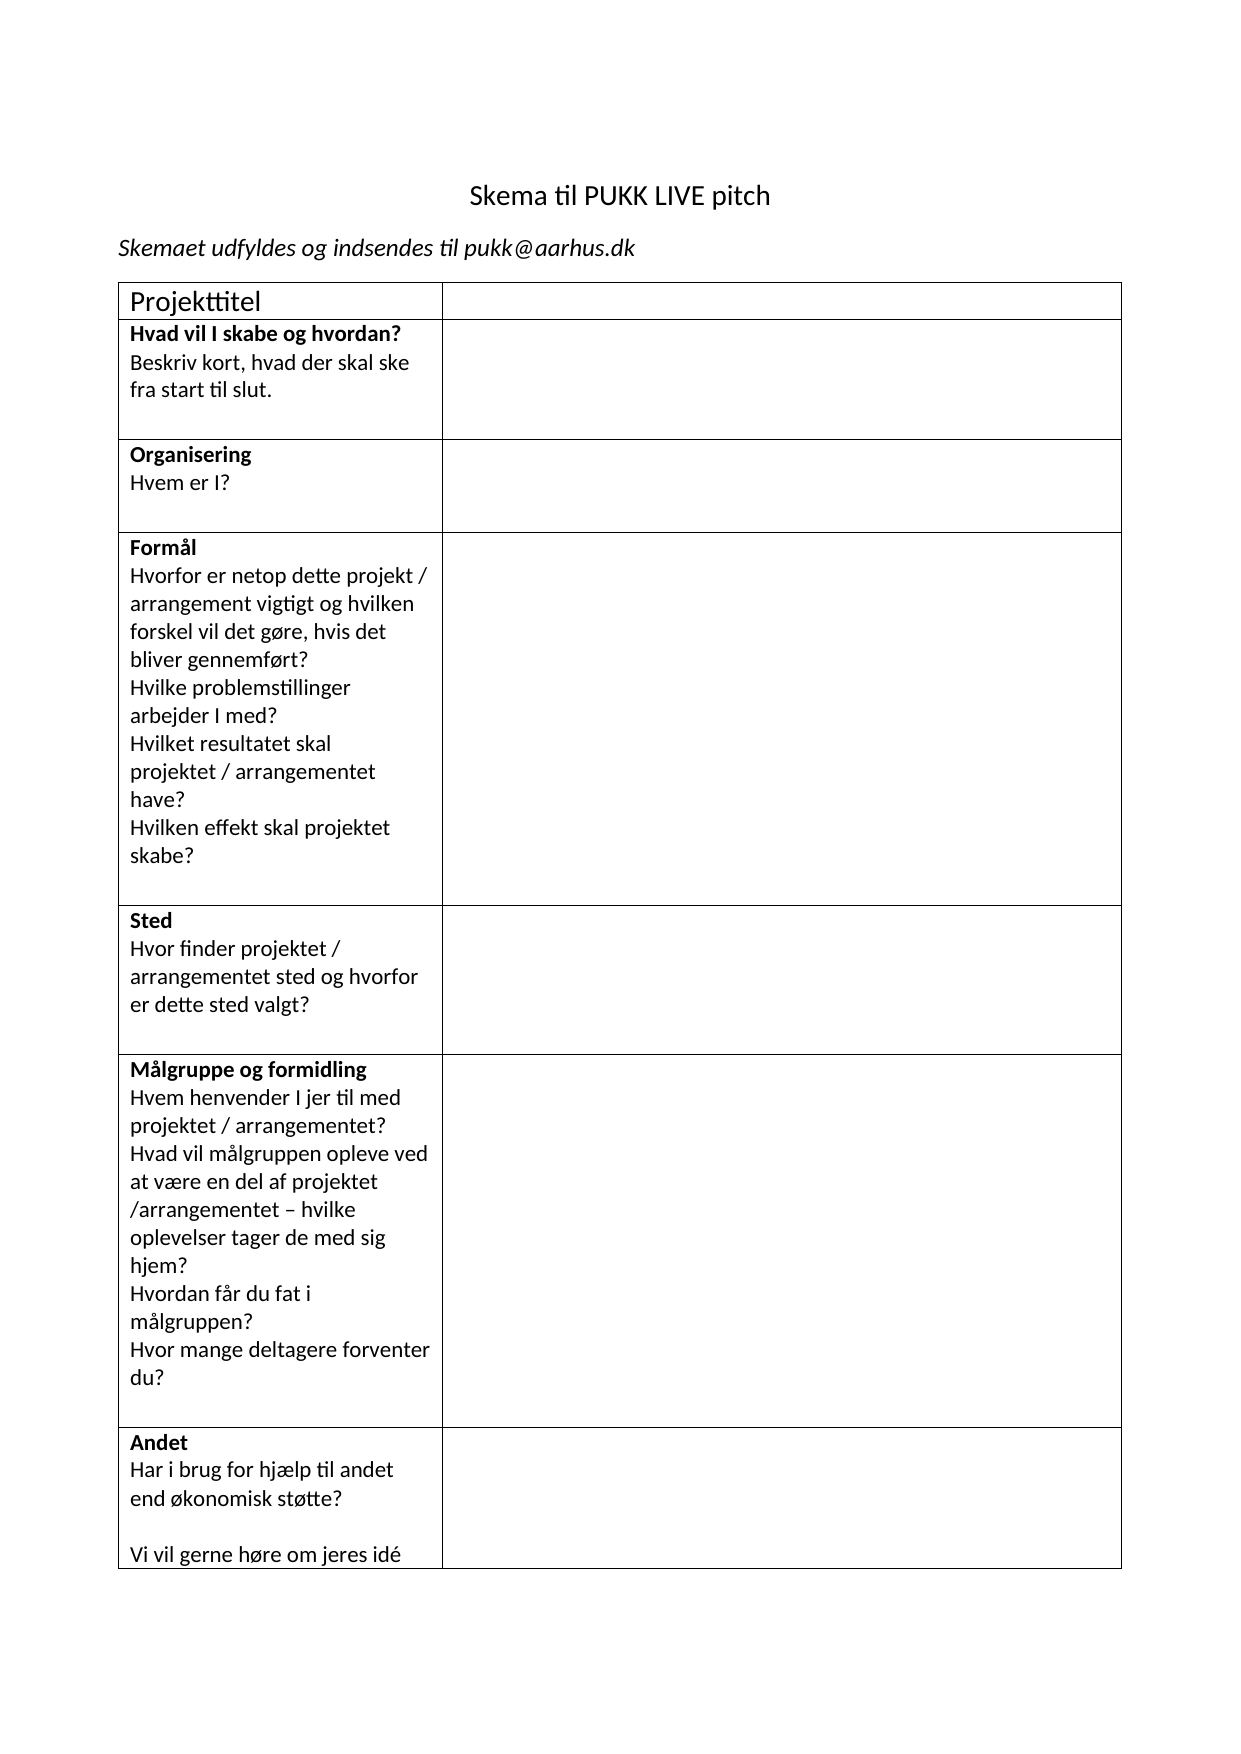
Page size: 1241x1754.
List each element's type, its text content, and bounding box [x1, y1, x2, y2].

table_cell Formål Hvorfor er netop dette projekt / arrangement vigtigt og hvilken forskel vil det gøre, hvis det bliver gennemført? Hvilke problemstillinger arbejder I med? Hvilket resultatet skal projektet / arrangementet have? Hvilken effekt skal projektet skabe? [119, 533, 442, 905]
table_cell Organisering Hvem er I? [119, 440, 442, 532]
table_cell [443, 533, 1121, 905]
table_cell [443, 440, 1121, 532]
table_header Projekttitel [119, 283, 442, 318]
table_cell Sted Hvor finder projektet / arrangementet sted og hvorfor er dette sted valgt? [119, 906, 442, 1054]
table_cell Hvad vil I skabe og hvordan? Beskriv kort, hvad der skal ske fra start til slut. [119, 320, 442, 439]
table_cell [443, 320, 1121, 439]
table_header [443, 283, 1121, 318]
table_cell Målgruppe og formidling Hvem henvender I jer til med projektet / arrangementet? Hvad vil målgruppen opleve ved at være en del af projektet /arrangementet – hvilke oplevelser tager de med sig hjem? Hvordan får du fat i målgruppen? Hvor mange deltagere forventer du? [119, 1055, 442, 1427]
table_cell [443, 1428, 1121, 1568]
table_cell [443, 906, 1121, 1054]
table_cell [119, 1428, 442, 1568]
text Skemaet udfyldes og indsendes til pukk@aarhus.dk [118, 232, 1122, 263]
table_cell [443, 1055, 1121, 1427]
text Skema til PUKK LIVE pitch [118, 177, 1122, 213]
